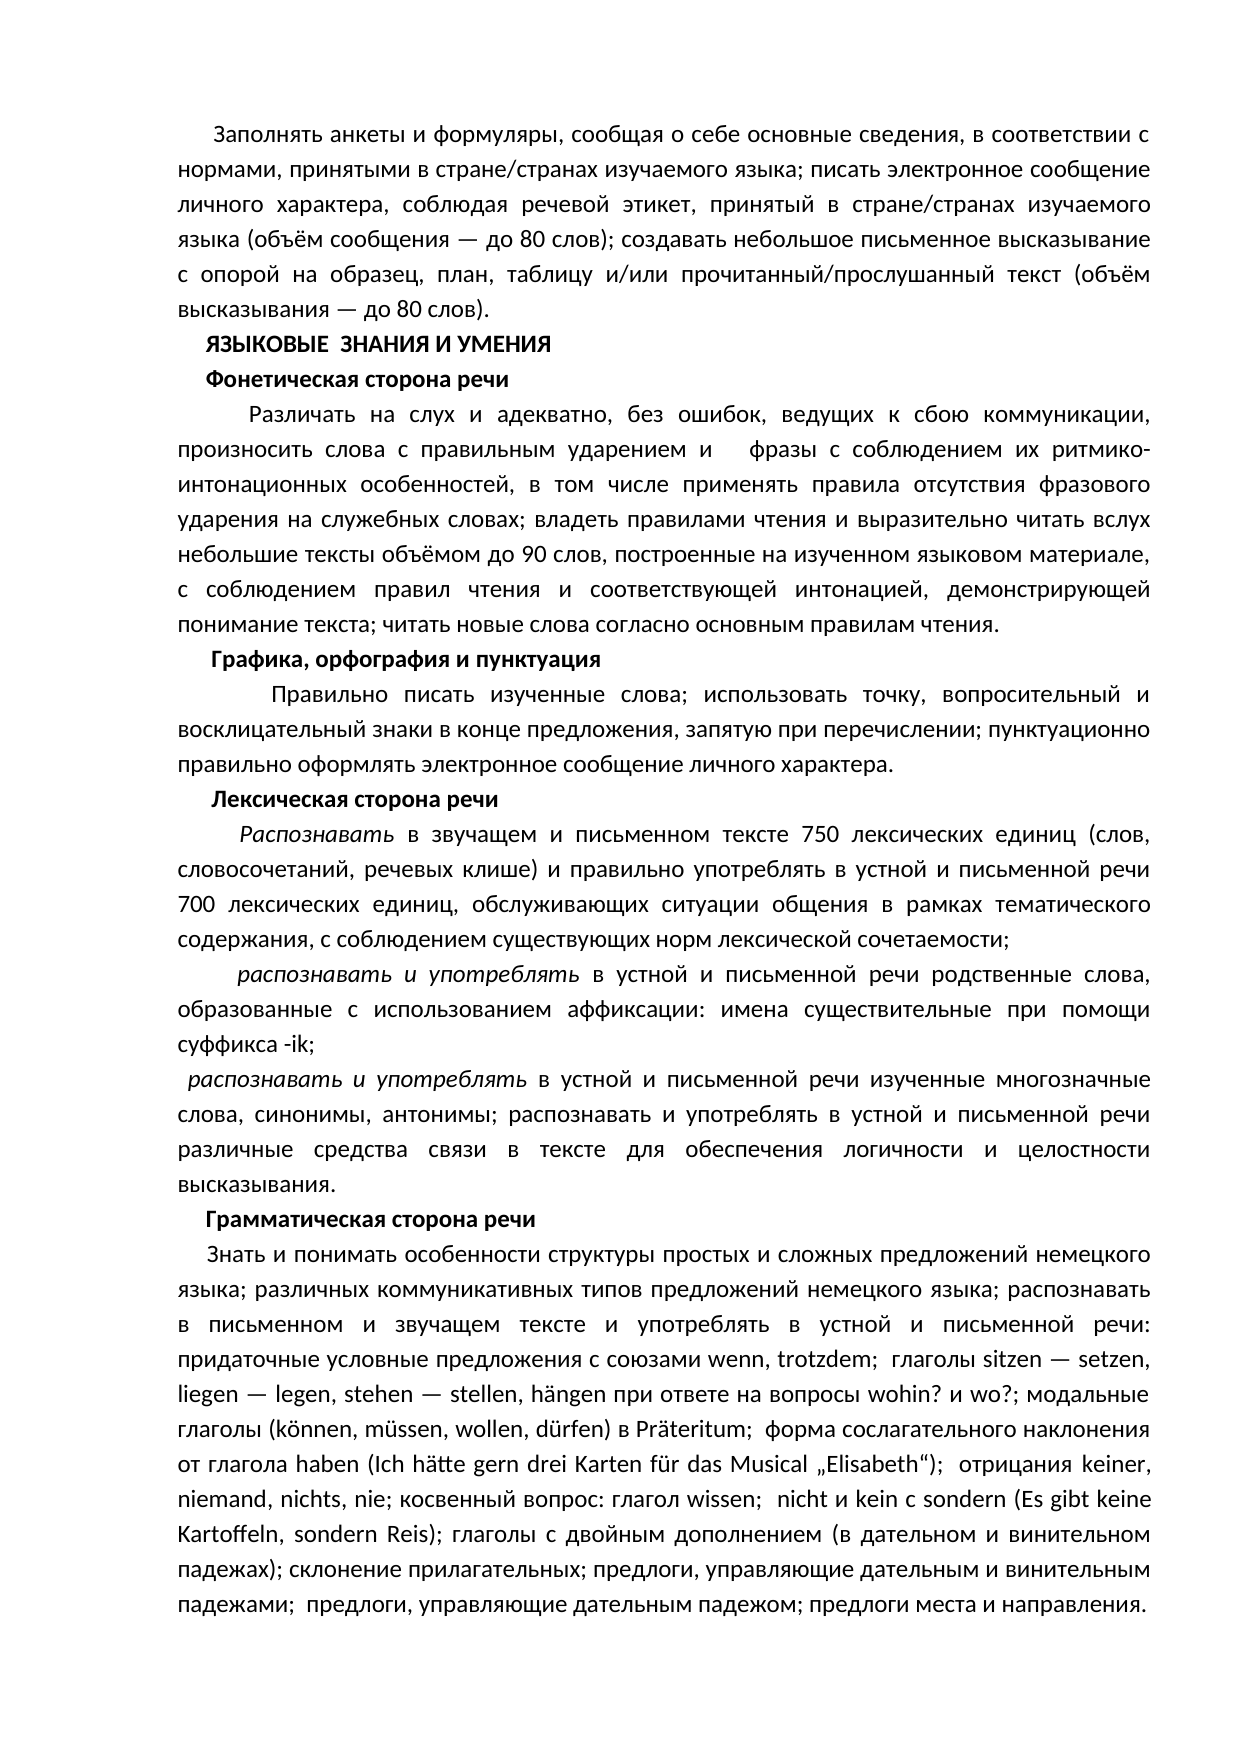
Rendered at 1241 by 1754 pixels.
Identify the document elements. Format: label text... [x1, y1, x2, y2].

text Правильно писать изученные слова; использовать точку, вопросительный и восклицательный знаки в конце предложения, запятую при перечислении; пунктуационно правильно оформлять электронное сообщение личного характера. [177, 678, 1152, 779]
text Графика, орфография и пунктуация [177, 643, 1152, 674]
text Заполнять анкеты и формуляры, сообщая о себе основные сведения, в соответствии с нормами, принятыми в стране/странах изучаемого языка; писать электронное сообщение личного характера, соблюдая речевой этикет, принятый в стране/странах изучаемого языка (объём сообщения — до 80 слов); создавать небольшое письменное высказывание с опорой на образец, план, таблицу и/или прочитанный/прослушанный текст (объём высказывания — до 80 слов). [177, 118, 1152, 324]
text Грамматическая сторона речи [177, 1203, 1152, 1234]
text Фонетическая сторона речи [177, 363, 1152, 394]
text Знать и понимать особенности структуры простых и сложных предложений немецкого языка; различных коммуникативных типов предложений немецкого языка; распознавать в письменном и звучащем тексте и употреблять в устной и письменной речи: придаточные условные предложения с союзами wenn, trotzdem; глаголы sitzen — setzen, liegen — legen, stehen — stellen, hängen при ответе на вопросы wohin? и wo?; модальные глаголы (können, müssen, wollen, dürfen) в Präteritum; форма сослагательного наклонения от глагола haben (Ich hätte gern drei Karten für das Musical „Elisabeth“); отрицания keiner, niemand, nichts, nie; косвенный вопрос: глагол wissen; nicht и kein с sondern (Es gibt keine Kartoffeln, sondern Reis); глаголы с двойным дополнением (в дательном и винительном падежах); склонение прилагательных; предлоги, управляющие дательным и винительным падежами; предлоги, управляющие дательным падежом; предлоги места и направления. [177, 1238, 1152, 1619]
text ЯЗЫКОВЫЕ ЗНАНИЯ И УМЕНИЯ [177, 328, 1152, 359]
text Различать на слух и адекватно, без ошибок, ведущих к сбою коммуникации, произносить слова с правильным ударением и фразы с соблюдением их ритмико-интонационных особенностей, в том числе применять правила отсутствия фразового ударения на служебных словах; владеть правилами чтения и выразительно читать вслух небольшие тексты объёмом до 90 слов, построенные на изученном языковом материале, с соблюдением правил чтения и соответствующей интонацией, демонстрирующей понимание текста; читать новые слова согласно основным правилам чтения. [177, 398, 1152, 639]
text распознавать и употреблять в устной и письменной речи изученные многозначные слова, синонимы, антонимы; распознавать и употреблять в устной и письменной речи различные средства связи в тексте для обеспечения логичности и целостности высказывания. [177, 1063, 1152, 1199]
text Лексическая сторона речи [177, 783, 1152, 814]
text распознавать и употреблять в устной и письменной речи родственные слова, образованные с использованием аффиксации: имена существительные при помощи суффикса -ik; [177, 958, 1152, 1059]
text Распознавать в звучащем и письменном тексте 750 лексических единиц (слов, словосочетаний, речевых клише) и правильно употреблять в устной и письменной речи 700 лексических единиц, обслуживающих ситуации общения в рамках тематического содержания, с соблюдением существующих норм лексической сочетаемости; [177, 818, 1152, 954]
